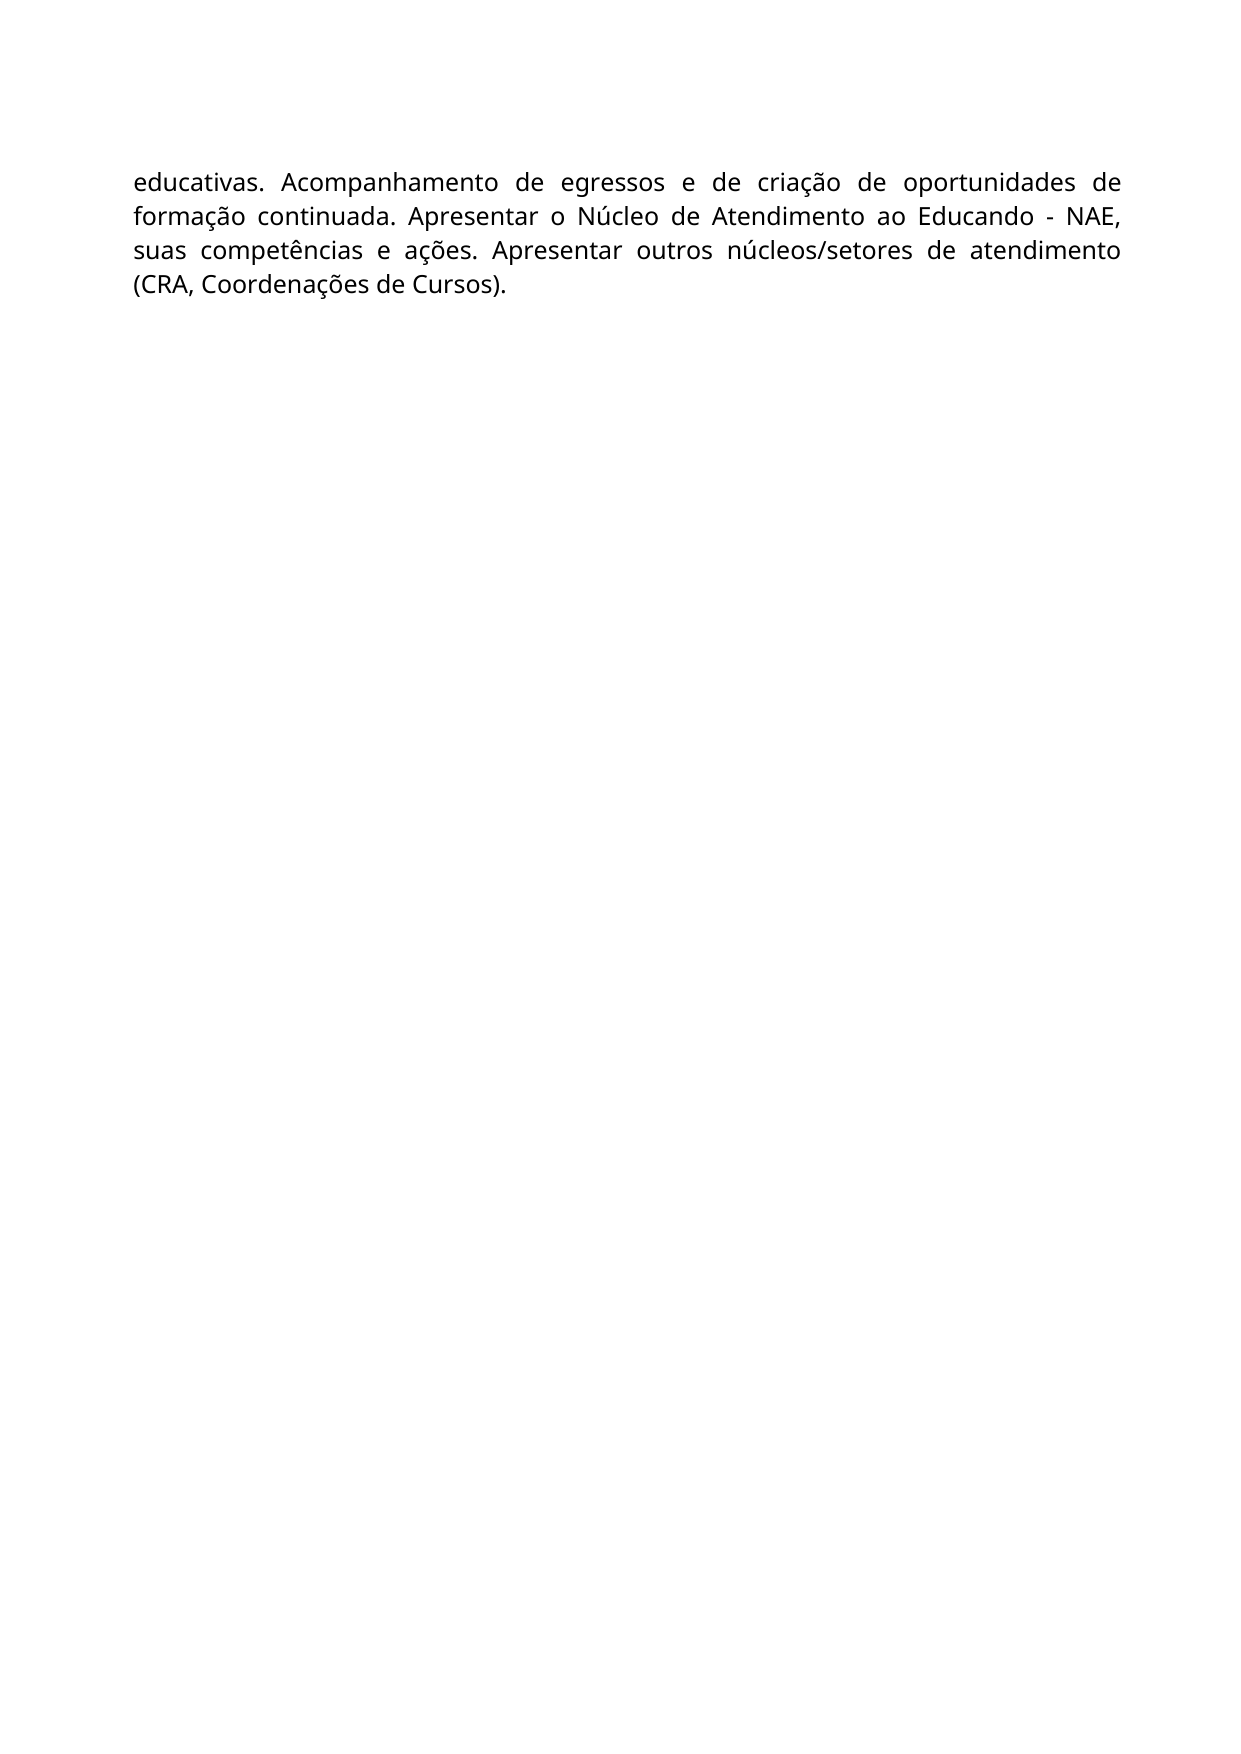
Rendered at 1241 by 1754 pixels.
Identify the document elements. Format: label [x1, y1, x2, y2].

text [133, 164, 1123, 301]
